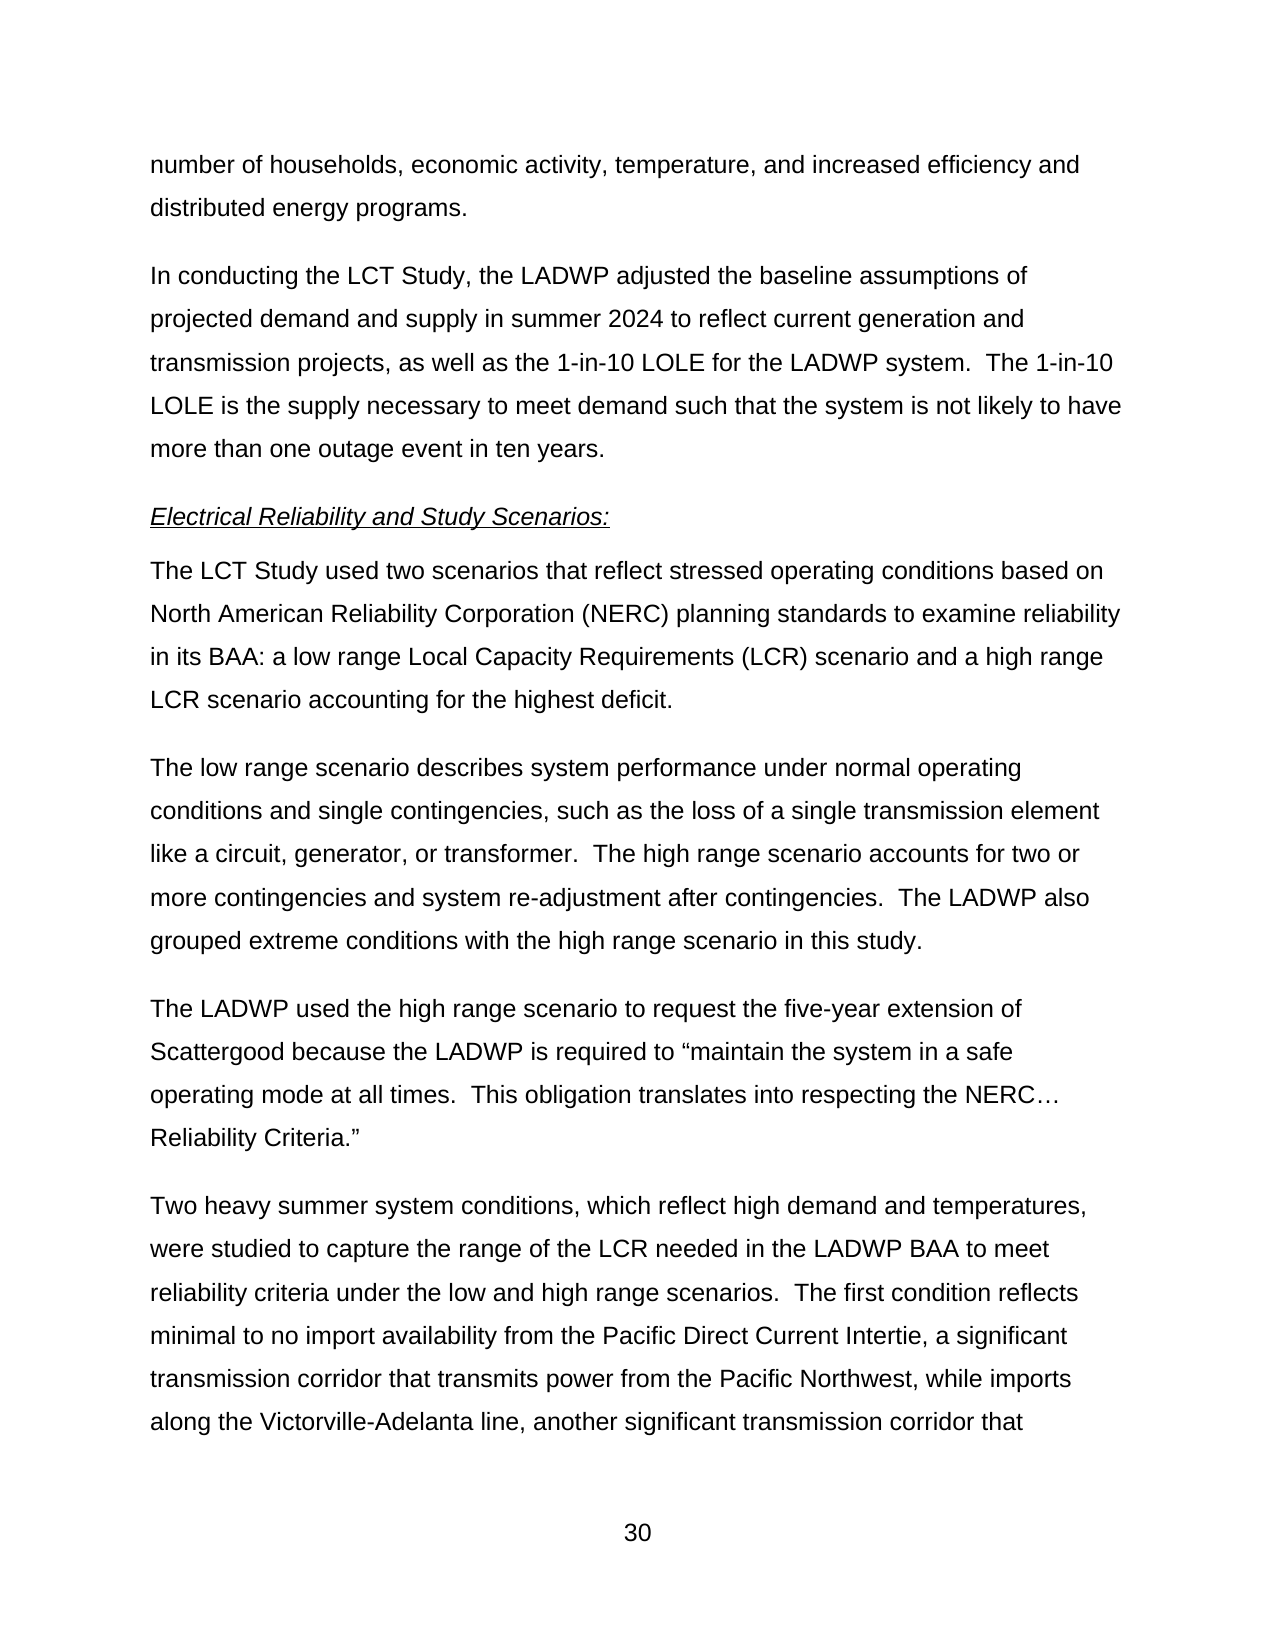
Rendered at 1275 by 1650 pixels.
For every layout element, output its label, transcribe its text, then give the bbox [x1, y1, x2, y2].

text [150, 1191, 1125, 1436]
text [150, 150, 1125, 222]
text The low range scenario describes system performance under normal operating conditions and single contingencies, such as the loss of a single transmission element like a circuit, generator, or transformer. The high range scenario accounts for two or more contingencies and system re-adjustment after contingencies. The LADWP also grouped extreme conditions with the high range scenario in this study. [150, 753, 1125, 954]
text The LADWP used the high range scenario to request the five-year extension of Scattergood because the LADWP is required to “maintain the system in a safe operating mode at all times. This obligation translates into respecting the NERC…Reliability Criteria.” [150, 994, 1125, 1152]
subtitle Electrical Reliability and Study Scenarios: [150, 502, 1125, 531]
text The LCT Study used two scenarios that reflect stressed operating conditions based on North American Reliability Corporation (NERC) planning standards to examine reliability in its BAA: a low range Local Capacity Requirements (LCR) scenario and a high range LCR scenario accounting for the highest deficit. [150, 556, 1125, 714]
text In conducting the LCT Study, the LADWP adjusted the baseline assumptions of projected demand and supply in summer 2024 to reflect current generation and transmission projects, as well as the 1-in-10 LOLE for the LADWP system. The 1-in-10 LOLE is the supply necessary to meet demand such that the system is not likely to have more than one outage event in ten years. [150, 261, 1125, 462]
